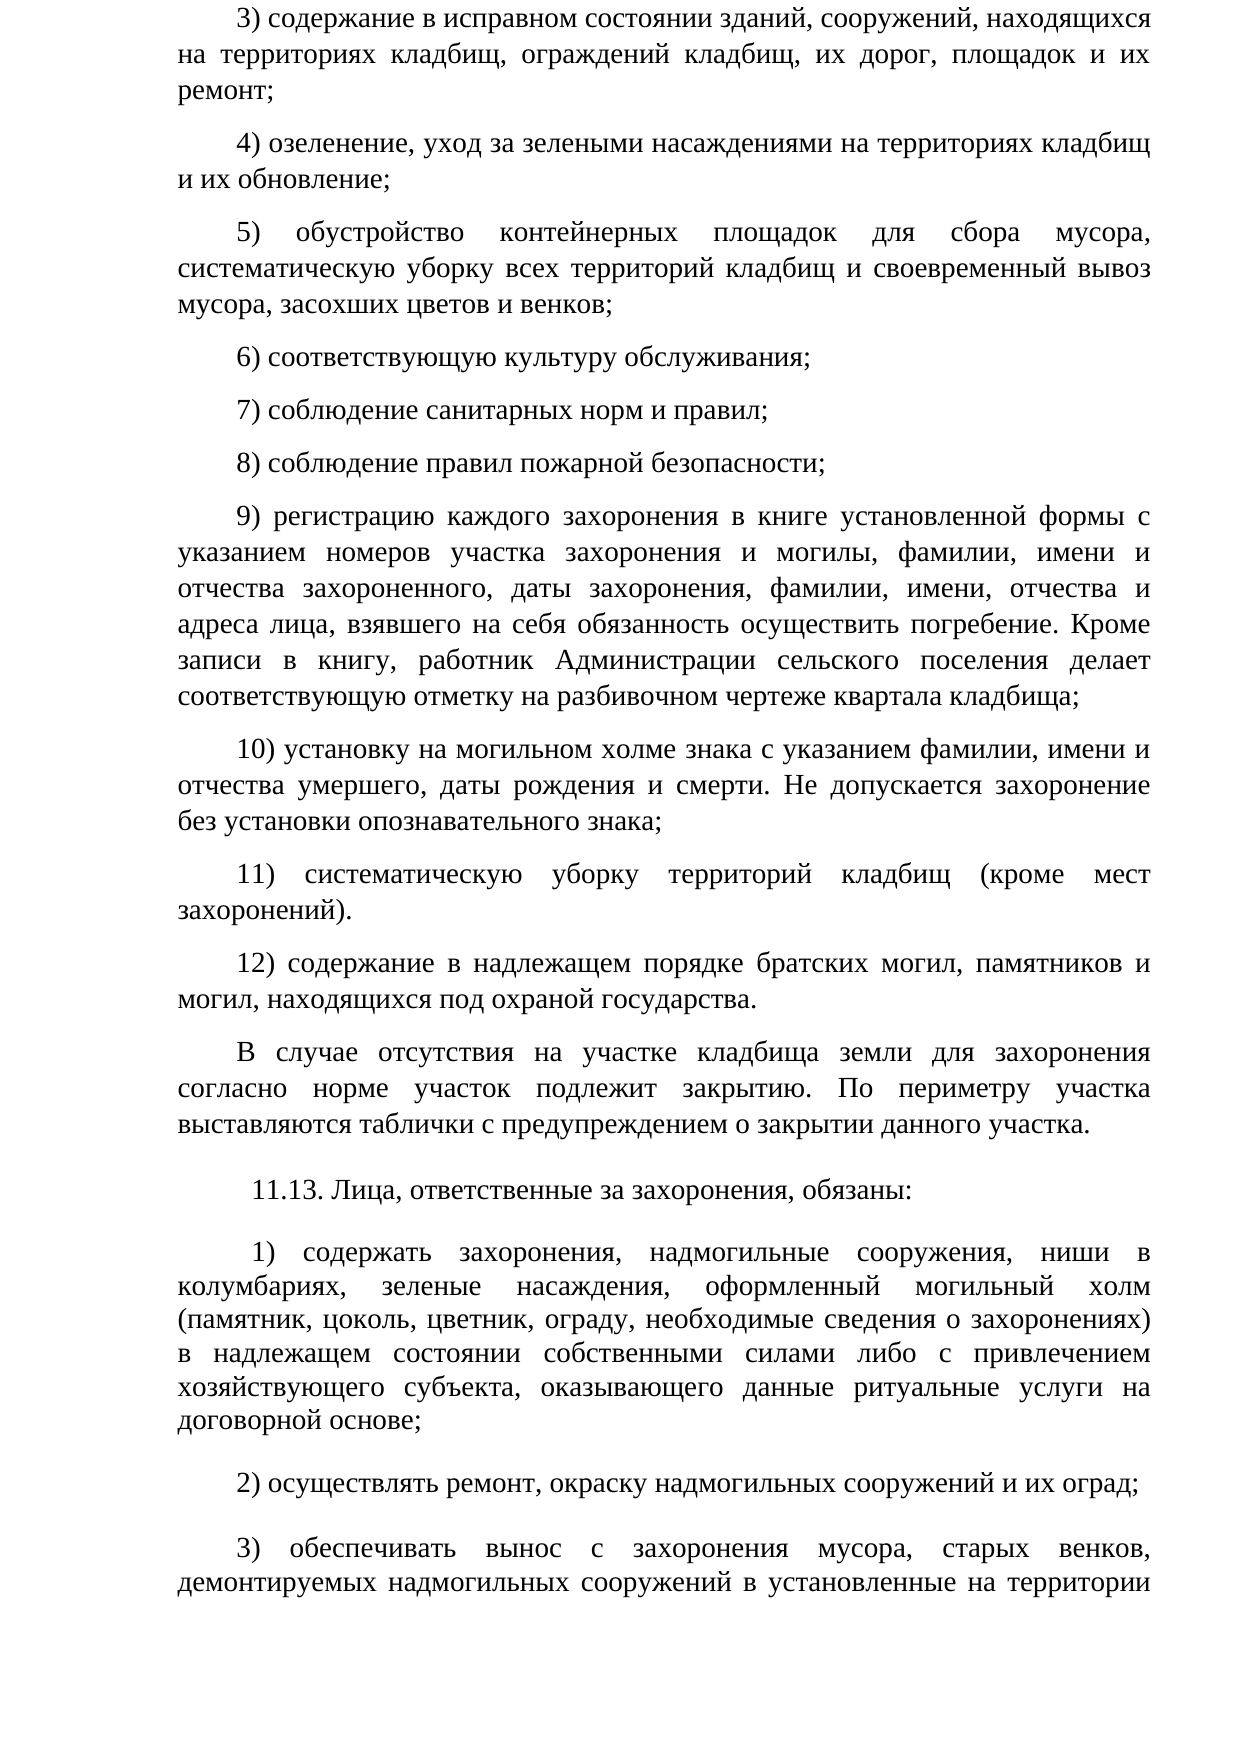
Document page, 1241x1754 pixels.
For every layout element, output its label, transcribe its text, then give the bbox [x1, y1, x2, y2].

text 4) озеленение, уход за зелеными насаждениями на территориях кладбищ и их обновление; [177, 125, 1152, 195]
text В случае отсутствия на участке кладбища земли для захоронения согласно норме участок подлежит закрытию. По периметру участка выставляются таблички с предупреждением о закрытии данного участка. [177, 1034, 1152, 1140]
text 9) регистрацию каждого захоронения в книге установленной формы с указанием номеров участка захоронения и могилы, фамилии, имени и отчества захороненного, даты захоронения, фамилии, имени, отчества и адреса лица, взявшего на себя обязанность осуществить погребение. Кроме записи в книгу, работник Администрации сельского поселения делает соответствующую отметку на разбивочном чертеже квартала кладбища; [177, 498, 1152, 712]
text 6) соответствующую культуру обслуживания; [177, 339, 1152, 373]
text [177, 1530, 1152, 1597]
text 11) систематическую уборку территорий кладбищ (кроме мест захоронений). [177, 856, 1152, 926]
text 7) соблюдение санитарных норм и правил; [177, 392, 1152, 426]
text 2) осуществлять ремонт, окраску надмогильных сооружений и их оград; [177, 1465, 1152, 1498]
text 3) содержание в исправном состоянии зданий, сооружений, находящихся на территориях кладбищ, ограждений кладбищ, их дорог, площадок и их ремонт; [177, 0, 1152, 106]
text 10) установку на могильном холме знака с указанием фамилии, имени и отчества умершего, даты рождения и смерти. Не допускается захоронение без установки опознавательного знака; [177, 731, 1152, 837]
text 8) соблюдение правил пожарной безопасности; [177, 445, 1152, 478]
text 1) содержать захоронения, надмогильные сооружения, ниши в колумбариях, зеленые насаждения, оформленный могильный холм (памятник, цоколь, цветник, ограду, необходимые сведения о захоронениях) в надлежащем состоянии собственными силами либо с привлечением хозяйствующего субъекта, оказывающего данные ритуальные услуги на договорной основе; [177, 1234, 1152, 1436]
text 5) обустройство контейнерных площадок для сбора мусора, систематическую уборку всех территорий кладбищ и своевременный вывоз мусора, засохших цветов и венков; [177, 214, 1152, 320]
text 11.13. Лица, ответственные за захоронения, обязаны: [177, 1172, 1152, 1205]
text 12) содержание в надлежащем порядке братских могил, памятников и могил, находящихся под охраной государства. [177, 945, 1152, 1015]
